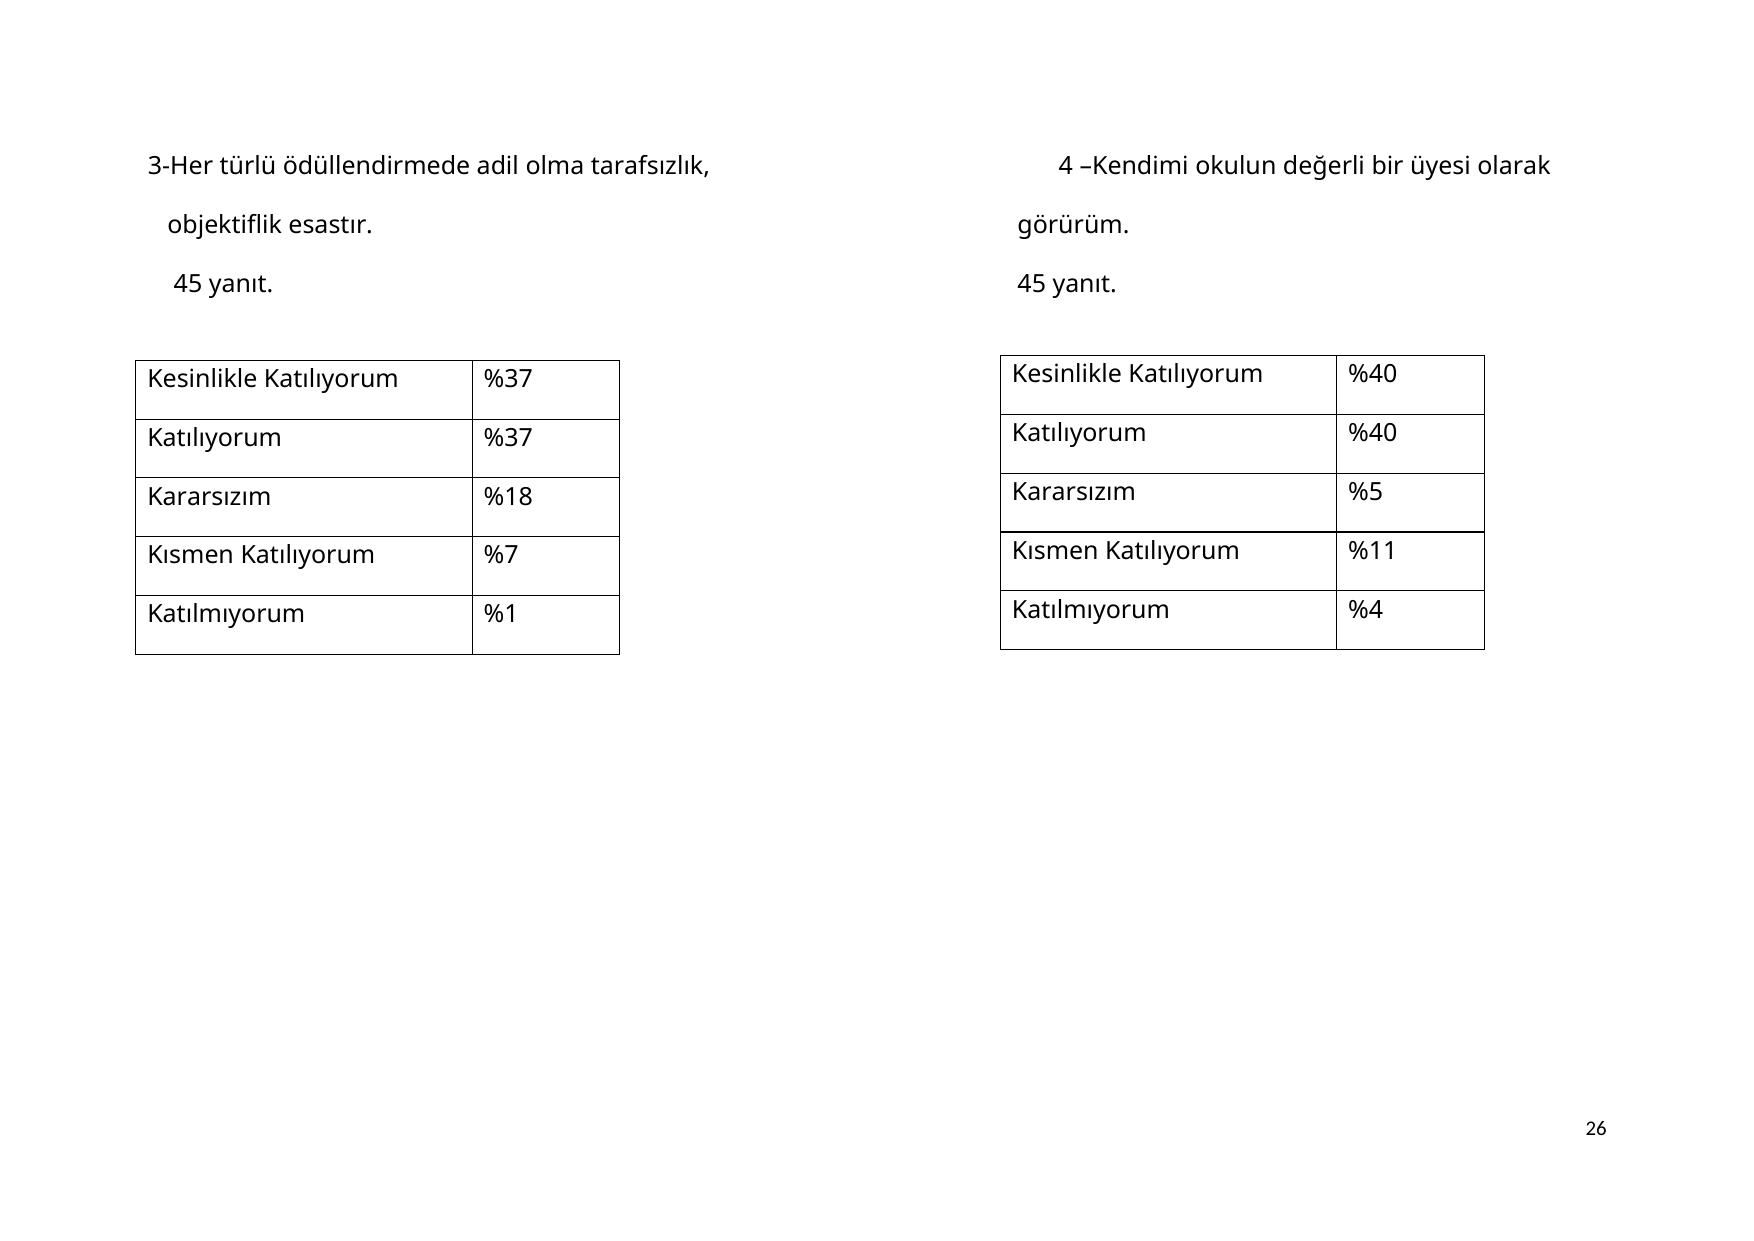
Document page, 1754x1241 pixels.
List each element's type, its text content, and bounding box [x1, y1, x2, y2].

table_cell Kısmen Katılıyorum [1001, 533, 1336, 590]
table_cell %4 [1337, 591, 1484, 649]
table_cell %40 [1337, 415, 1484, 473]
table_cell Kararsızım [1001, 474, 1336, 531]
table_cell Katılmıyorum [1001, 591, 1336, 649]
text 45 yanıt. 45 yanıt. [148, 266, 1606, 300]
table_cell %37 [473, 420, 619, 477]
table_header %37 [473, 361, 619, 418]
text objektiflik esastır. görürüm. [148, 207, 1606, 241]
table_cell Katılmıyorum [136, 596, 472, 654]
table_cell Kısmen Katılıyorum [136, 537, 472, 595]
table_header Kesinlikle Katılıyorum [1001, 356, 1336, 414]
table_cell %18 [473, 478, 619, 536]
table_cell %7 [473, 537, 619, 595]
table_cell %5 [1337, 474, 1484, 531]
table_cell %1 [473, 596, 619, 654]
table_cell Kararsızım [136, 478, 472, 536]
table_cell %11 [1337, 533, 1484, 590]
table_cell Katılıyorum [1001, 415, 1336, 473]
text 3-Her türlü ödüllendirmede adil olma tarafsızlık, 4 –Kendimi okulun değerli bir üyesi olarak [148, 148, 1606, 182]
table_header %40 [1337, 356, 1484, 414]
table_cell Katılıyorum [136, 420, 472, 477]
table_header Kesinlikle Katılıyorum [136, 361, 472, 418]
